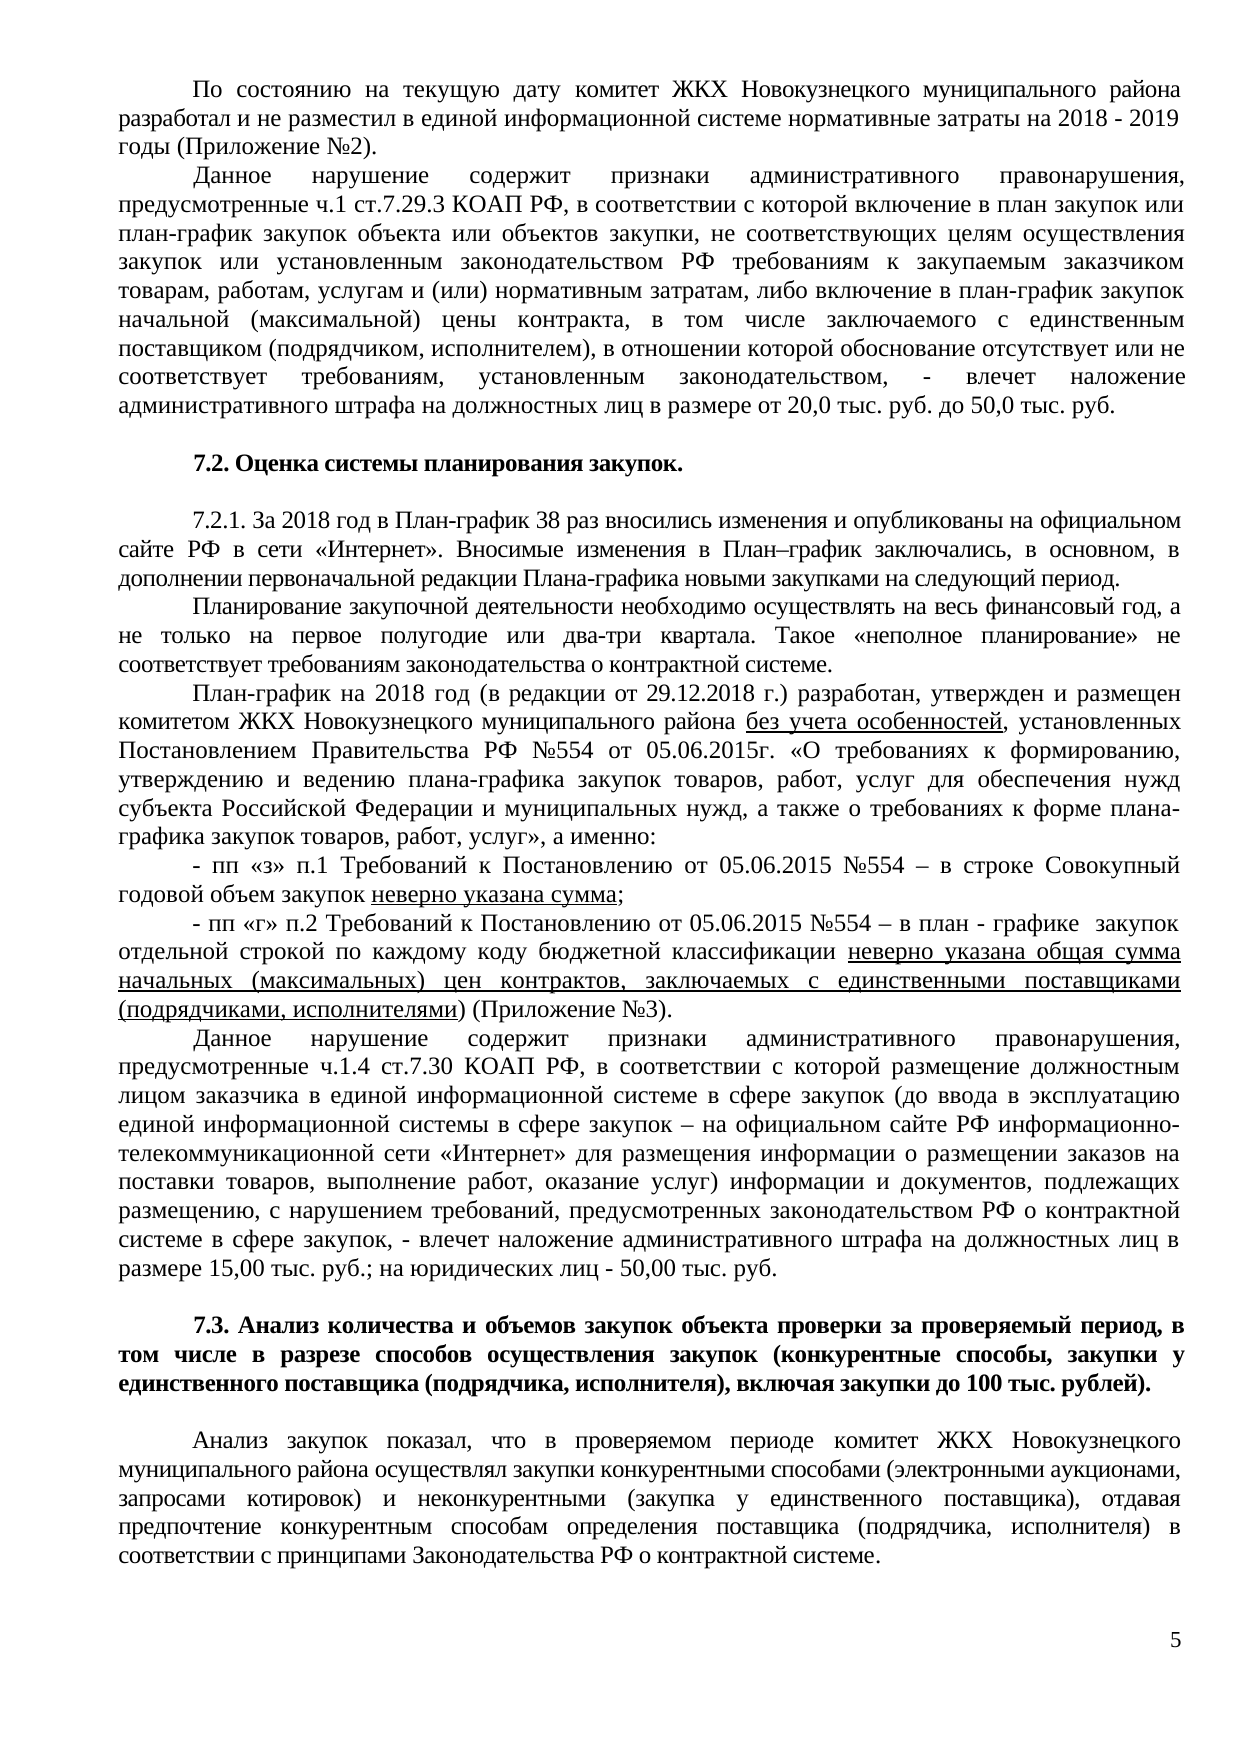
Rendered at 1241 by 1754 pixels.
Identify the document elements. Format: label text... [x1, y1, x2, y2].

text Данное нарушение содержит признаки административного правонарушения, предусмотренные ч.1 ст.7.29.3 КОАП РФ, в соответствии с которой включение в план закупок или план-график закупок объекта или объектов закупки, не соответствующих целям осуществления закупок или установленным законодательством РФ требованиям к закупаемым заказчиком товарам, работам, услугам и (или) нормативным затратам, либо включение в план-график закупок начальной (максимальной) цены контракта, в том числе заключаемого с единственным поставщиком (подрядчиком, исполнителем), в отношении которой обоснование отсутствует или не соответствует требованиям, установленным законодательством, - влечет наложение административного штрафа на должностных лиц в размере от 20,0 тыс. руб. до 50,0 тыс. руб. [118, 160, 1186, 419]
text По состоянию на текущую дату комитет ЖКХ Новокузнецкого муниципального района разработал и не разместил в единой информационной системе нормативные затраты на 2018 - 2019 годы (Приложение №2). [118, 74, 1181, 160]
text - пп «з» п.1 Требований к Постановлению от 05.06.2015 №554 – в строке Совокупный годовой объем закупок неверно указана сумма; [118, 850, 1181, 908]
text Планирование закупочной деятельности необходимо осуществлять на весь финансовый год, а не только на первое полугодие или два-три квартала. Такое «неполное планирование» не соответствует требованиям законодательства о контрактной системе. [118, 591, 1181, 678]
text 7.3. Анализ количества и объемов закупок объекта проверки за проверяемый период, в том числе в разрезе способов осуществления закупок (конкурентные способы, закупки у единственного поставщика (подрядчика, исполнителя), включая закупки до 100 тыс. рублей). [118, 1310, 1186, 1396]
text 7.2. Оценка системы планирования закупок. [118, 448, 1186, 476]
text - пп «г» п.2 Требований к Постановлению от 05.06.2015 №554 – в план - графике закупок отдельной строкой по каждому коду бюджетной классификации неверно указана общая сумма начальных (максимальных) цен контрактов, заключаемых с единственными поставщиками (подрядчиками, исполнителями) (Приложение №3). [118, 992, 1181, 1023]
text Данное нарушение содержит признаки административного правонарушения, предусмотренные ч.1.4 ст.7.30 КОАП РФ, в соответствии с которой размещение должностным лицом заказчика в единой информационной системе в сфере закупок (до ввода в эксплуатацию единой информационной системы в сфере закупок – на официальном сайте РФ информационно-телекоммуникационной сети «Интернет» для размещения информации о размещении заказов на поставки товаров, выполнение работ, оказание услуг) информации и документов, подлежащих размещению, с нарушением требований, предусмотренных законодательством РФ о контрактной системе в сфере закупок, - влечет наложение административного штрафа на должностных лиц в размере 15,00 тыс. руб.; на юридических лиц - 50,00 тыс. руб. [118, 1023, 1181, 1281]
text План-график на 2018 год (в редакции от 29.12.2018 г.) разработан, утвержден и размещен комитетом ЖКХ Новокузнецкого муниципального района без учета особенностей, установленных Постановлением Правительства РФ №554 от 05.06.2015г. «О требованиях к формированию, утверждению и ведению плана-графика закупок товаров, работ, услуг для обеспечения нужд субъекта Российской Федерации и муниципальных нужд, а также о требованиях к форме плана-графика закупок товаров, работ, услуг», а именно: [118, 678, 1181, 850]
text - пп «г» п.2 Требований к Постановлению от 05.06.2015 №554 – в план - графике закупок отдельной строкой по каждому коду бюджетной классификации неверно указана общая сумма начальных (максимальных) цен контрактов, заключаемых с единственными поставщиками (подрядчиками, исполнителями) (Приложение №3). [118, 908, 1181, 990]
text Анализ закупок показал, что в проверяемом периоде комитет ЖКХ Новокузнецкого муниципального района осуществлял закупки конкурентными способами (электронными аукционами, запросами котировок) и неконкурентными (закупка у единственного поставщика), отдавая предпочтение конкурентным способам определения поставщика (подрядчика, исполнителя) в соответствии с принципами Законодательства РФ о контрактной системе. [118, 1425, 1181, 1569]
text 7.2.1. За 2018 год в План-график 38 раз вносились изменения и опубликованы на официальном сайте РФ в сети «Интернет». Вносимые изменения в План–график заключались, в основном, в дополнении первоначальной редакции Плана-графика новыми закупками на следующий период. [118, 505, 1181, 591]
